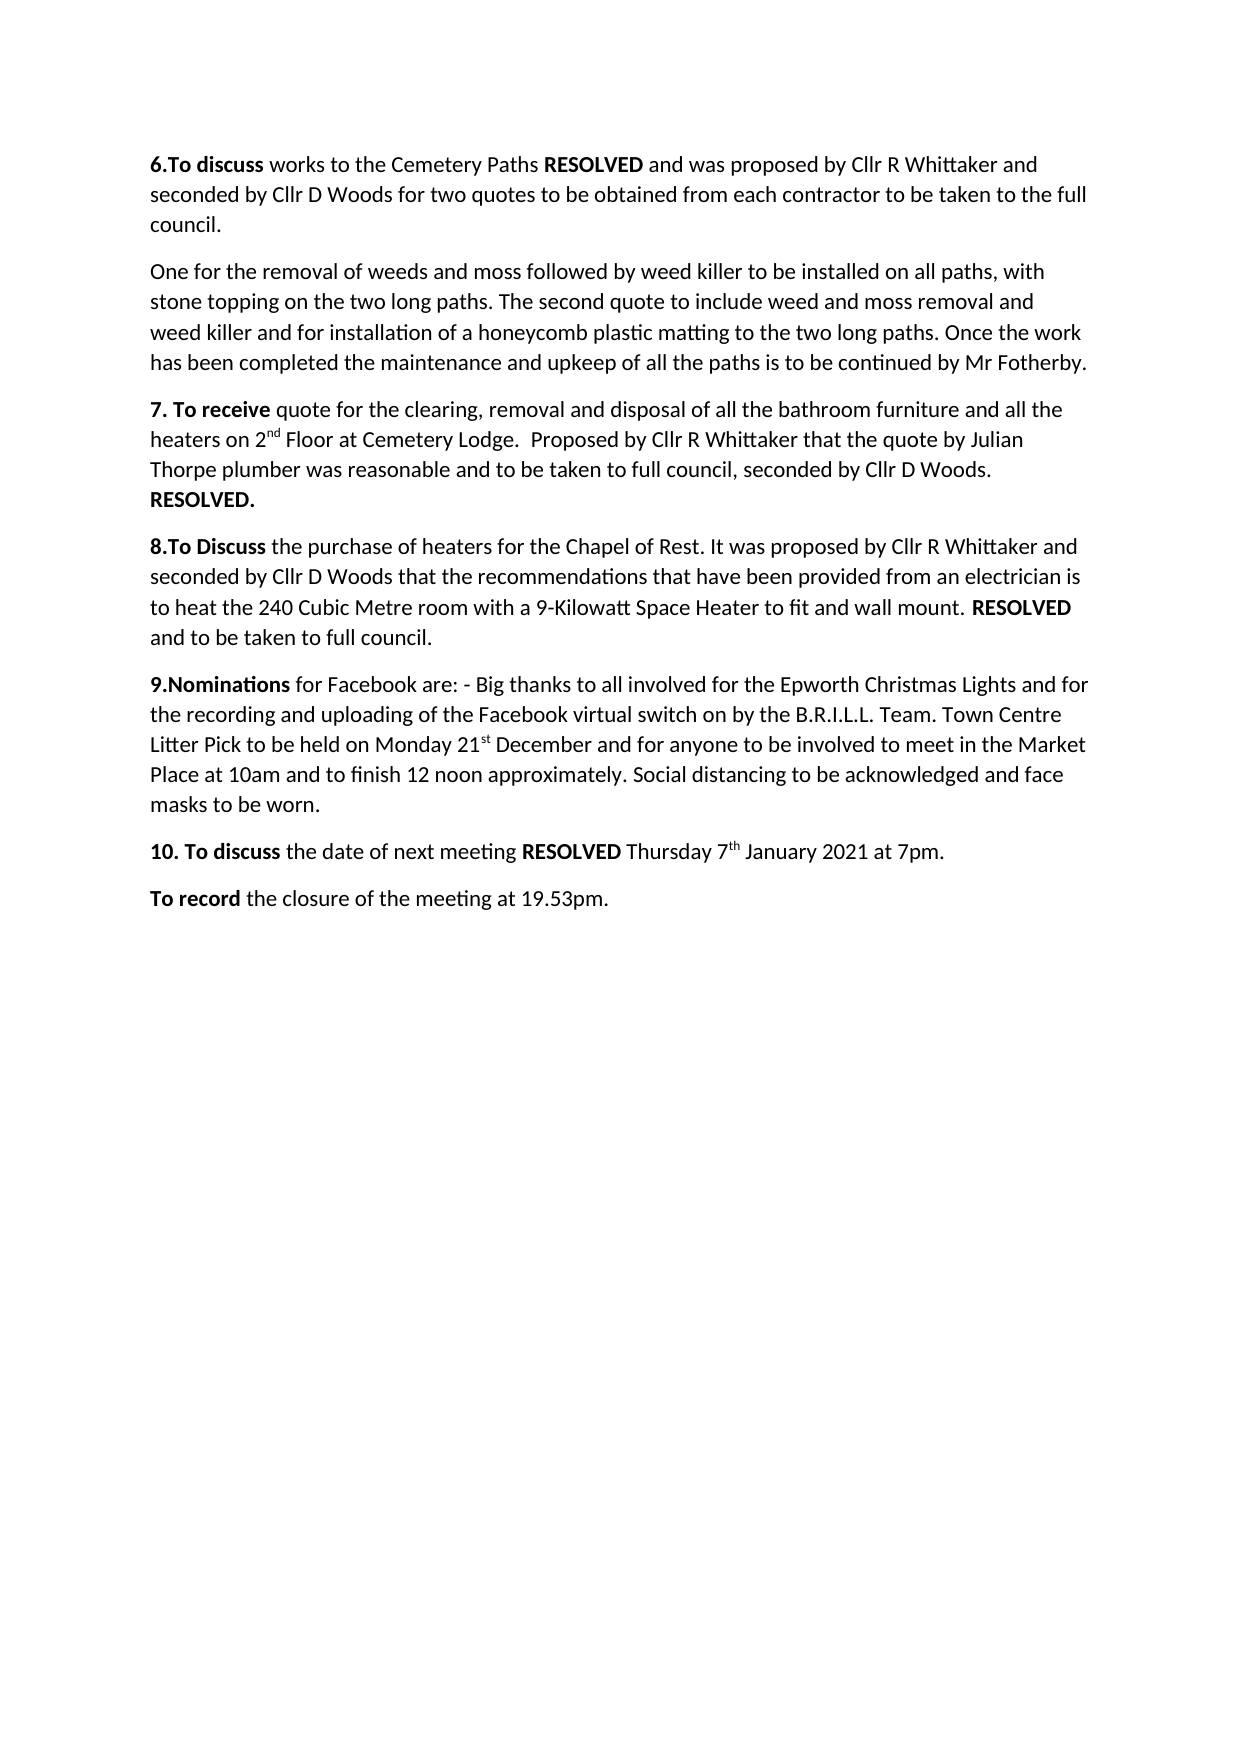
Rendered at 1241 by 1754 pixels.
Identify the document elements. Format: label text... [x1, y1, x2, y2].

text 9.Nominations for Facebook are: - Big thanks to all involved for the Epworth Christmas Lights and for the recording and uploading of the Facebook virtual switch on by the B.R.I.L.L. Team. Town Centre Litter Pick to be held on Monday 21st December and for anyone to be involved to meet in the Market Place at 10am and to finish 12 noon approximately. Social distancing to be acknowledged and face masks to be worn. [150, 670, 1090, 819]
text 10. To discuss the date of next meeting RESOLVED Thursday 7th January 2021 at 7pm. [150, 837, 1090, 866]
text 7. To receive quote for the clearing, removal and disposal of all the bathroom furniture and all the heaters on 2nd Floor at Cemetery Lodge. Proposed by Cllr R Whittaker that the quote by Julian Thorpe plumber was reasonable and to be taken to full council, seconded by Cllr D Woods. RESOLVED. [150, 395, 1090, 513]
text 6.To discuss works to the Cemetery Paths RESOLVED and was proposed by Cllr R Whittaker and seconded by Cllr D Woods for two quotes to be obtained from each contractor to be taken to the full council. [150, 150, 1090, 238]
text To record the closure of the meeting at 19.53pm. [150, 884, 1090, 912]
text One for the removal of weeds and moss followed by weed killer to be installed on all paths, with stone topping on the two long paths. The second quote to include weed and moss removal and weed killer and for installation of a honeycomb plastic matting to the two long paths. Once the work has been completed the maintenance and upkeep of all the paths is to be continued by Mr Fotherby. [150, 257, 1090, 376]
text 8.To Discuss the purchase of heaters for the Chapel of Rest. It was proposed by Cllr R Whittaker and seconded by Cllr D Woods that the recommendations that have been provided from an electrician is to heat the 240 Cubic Metre room with a 9-Kilowatt Space Heater to fit and wall mount. RESOLVED and to be taken to full council. [150, 532, 1090, 651]
